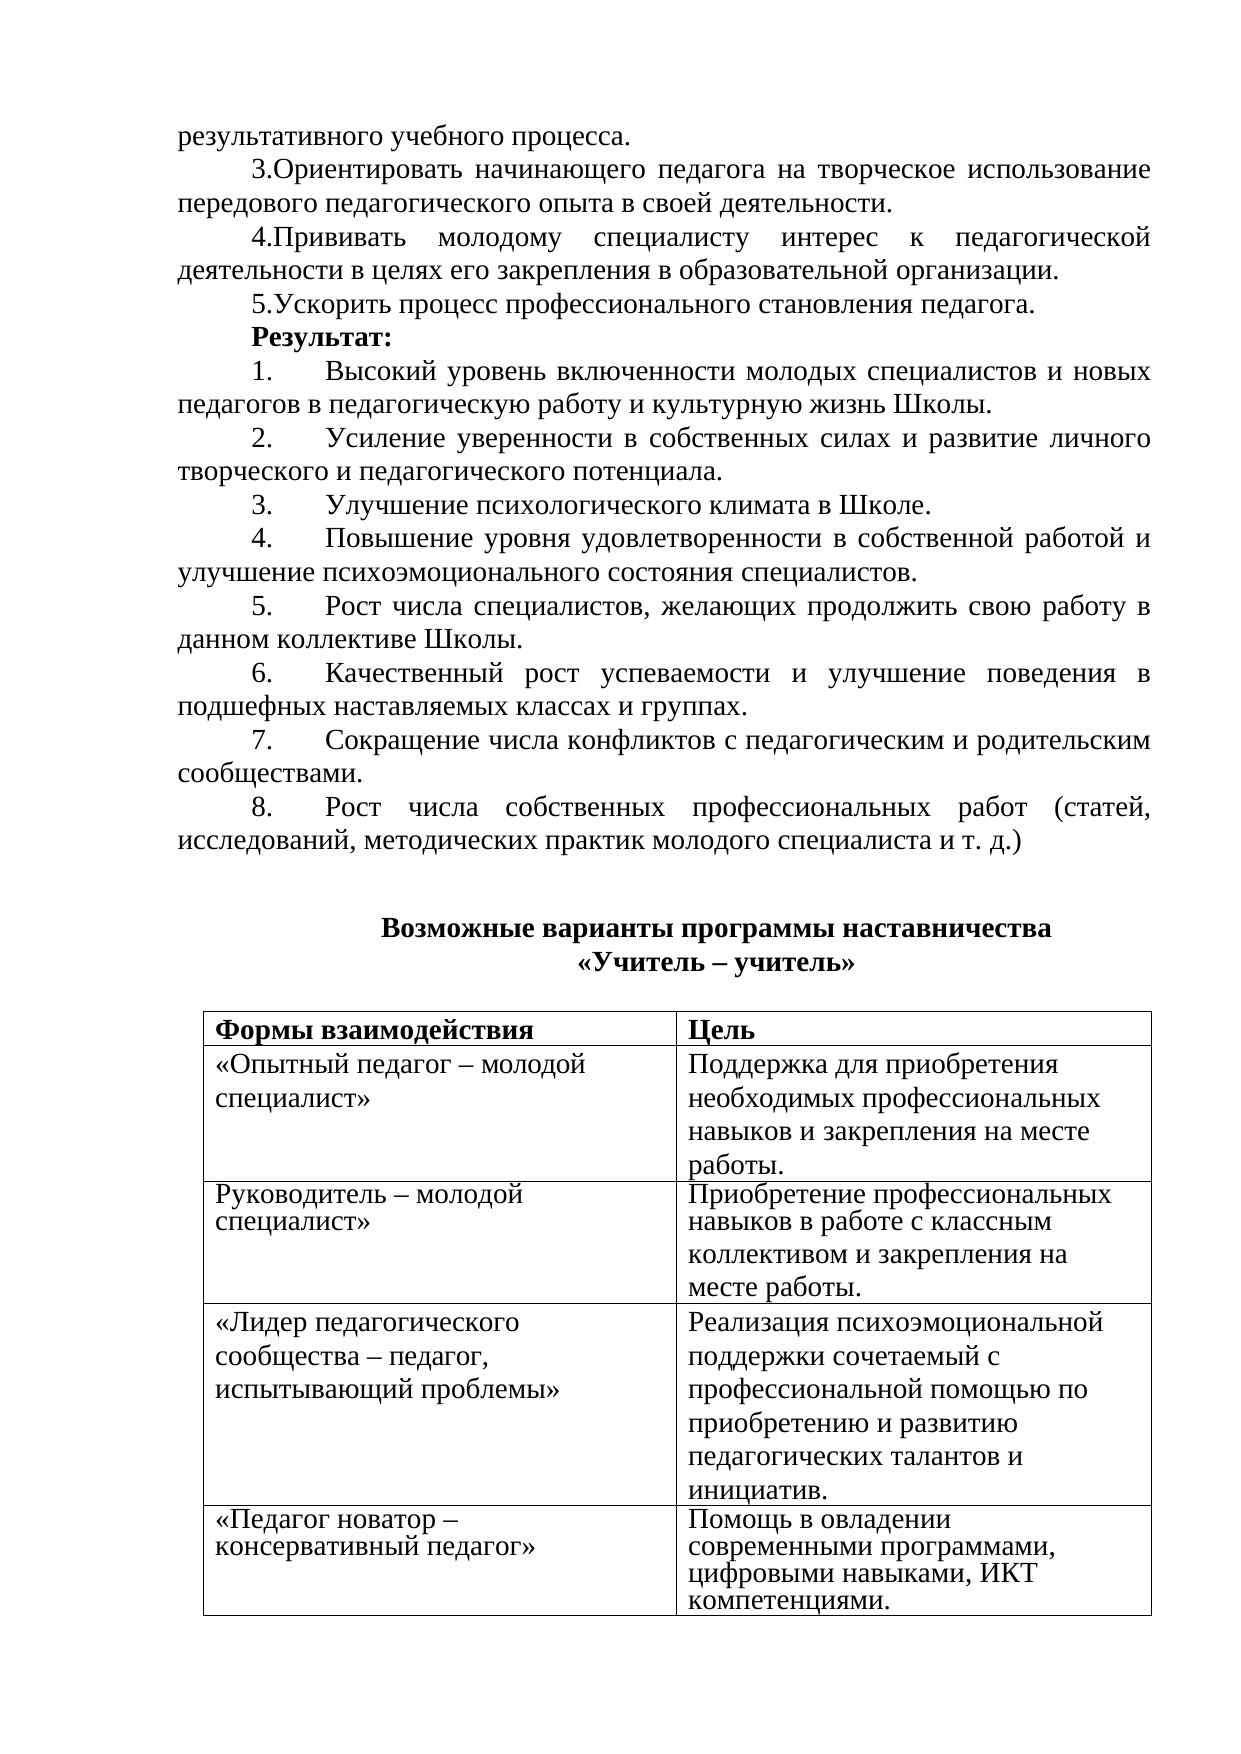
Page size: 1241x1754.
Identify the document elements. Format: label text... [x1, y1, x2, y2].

subtitle 3.Ориентировать начинающего педагога на творческое использование передового педагогического опыта в своей деятельности. [177, 152, 1152, 219]
list Качественный рост успеваемости и улучшение поведения в подшефных наставляемых классах и группах. [177, 655, 1152, 722]
subtitle Результат: [177, 319, 1152, 353]
table_header Цель [677, 1012, 1151, 1045]
table_header Формы взаимодействия [204, 1012, 676, 1045]
list Улучшение психологического климата в Школе. [177, 487, 1152, 521]
list Сокращение числа конфликтов с педагогическим и родительским сообществами. [177, 722, 1152, 789]
subtitle 5.Ускорить процесс профессионального становления педагога. [177, 286, 1152, 319]
table_cell Поддержка для приобретения необходимых профессиональных навыков и закрепления на месте работы. [677, 1046, 1151, 1181]
table_cell Руководитель – молодой специалист» [204, 1182, 676, 1303]
table_cell Реализация психоэмоциональной поддержки сочетаемый с профессиональной помощью по приобретению и развитию педагогических талантов и инициатив. [677, 1304, 1151, 1505]
table_cell Помощь в овладении современными программами, цифровыми навыками, ИКТ компетенциями. [677, 1506, 1151, 1615]
list Усиление уверенности в собственных силах и развитие личного творческого и педагогического потенциала. [177, 420, 1152, 487]
table_cell «Педагог новатор – консервативный педагог» [204, 1506, 676, 1615]
list Повышение уровня удовлетворенности в собственной работой и улучшение психоэмоционального состояния специалистов. [177, 521, 1152, 588]
list Рост числа специалистов, желающих продолжить свою работу в данном коллективе Школы. [177, 588, 1152, 655]
list Высокий уровень включенности молодых специалистов и новых педагогов в педагогическую работу и культурную жизнь Школы. [177, 353, 1152, 420]
list Рост числа собственных профессиональных работ (статей, исследований, методических практик молодого специалиста и т. д.) [177, 789, 1152, 856]
text «Учитель – учитель» [281, 944, 1152, 977]
table_cell «Опытный педагог – молодой специалист» [204, 1046, 676, 1181]
text Возможные варианты программы наставничества [281, 910, 1152, 944]
subtitle 4.Прививать молодому специалисту интерес к педагогической деятельности в целях его закрепления в образовательной организации. [177, 219, 1152, 286]
table_cell Приобретение профессиональных навыков в работе с классным коллективом и закрепления на месте работы. [677, 1182, 1151, 1303]
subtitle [177, 118, 1152, 152]
table_cell «Лидер педагогического сообщества – педагог, испытывающий проблемы» [204, 1304, 676, 1505]
